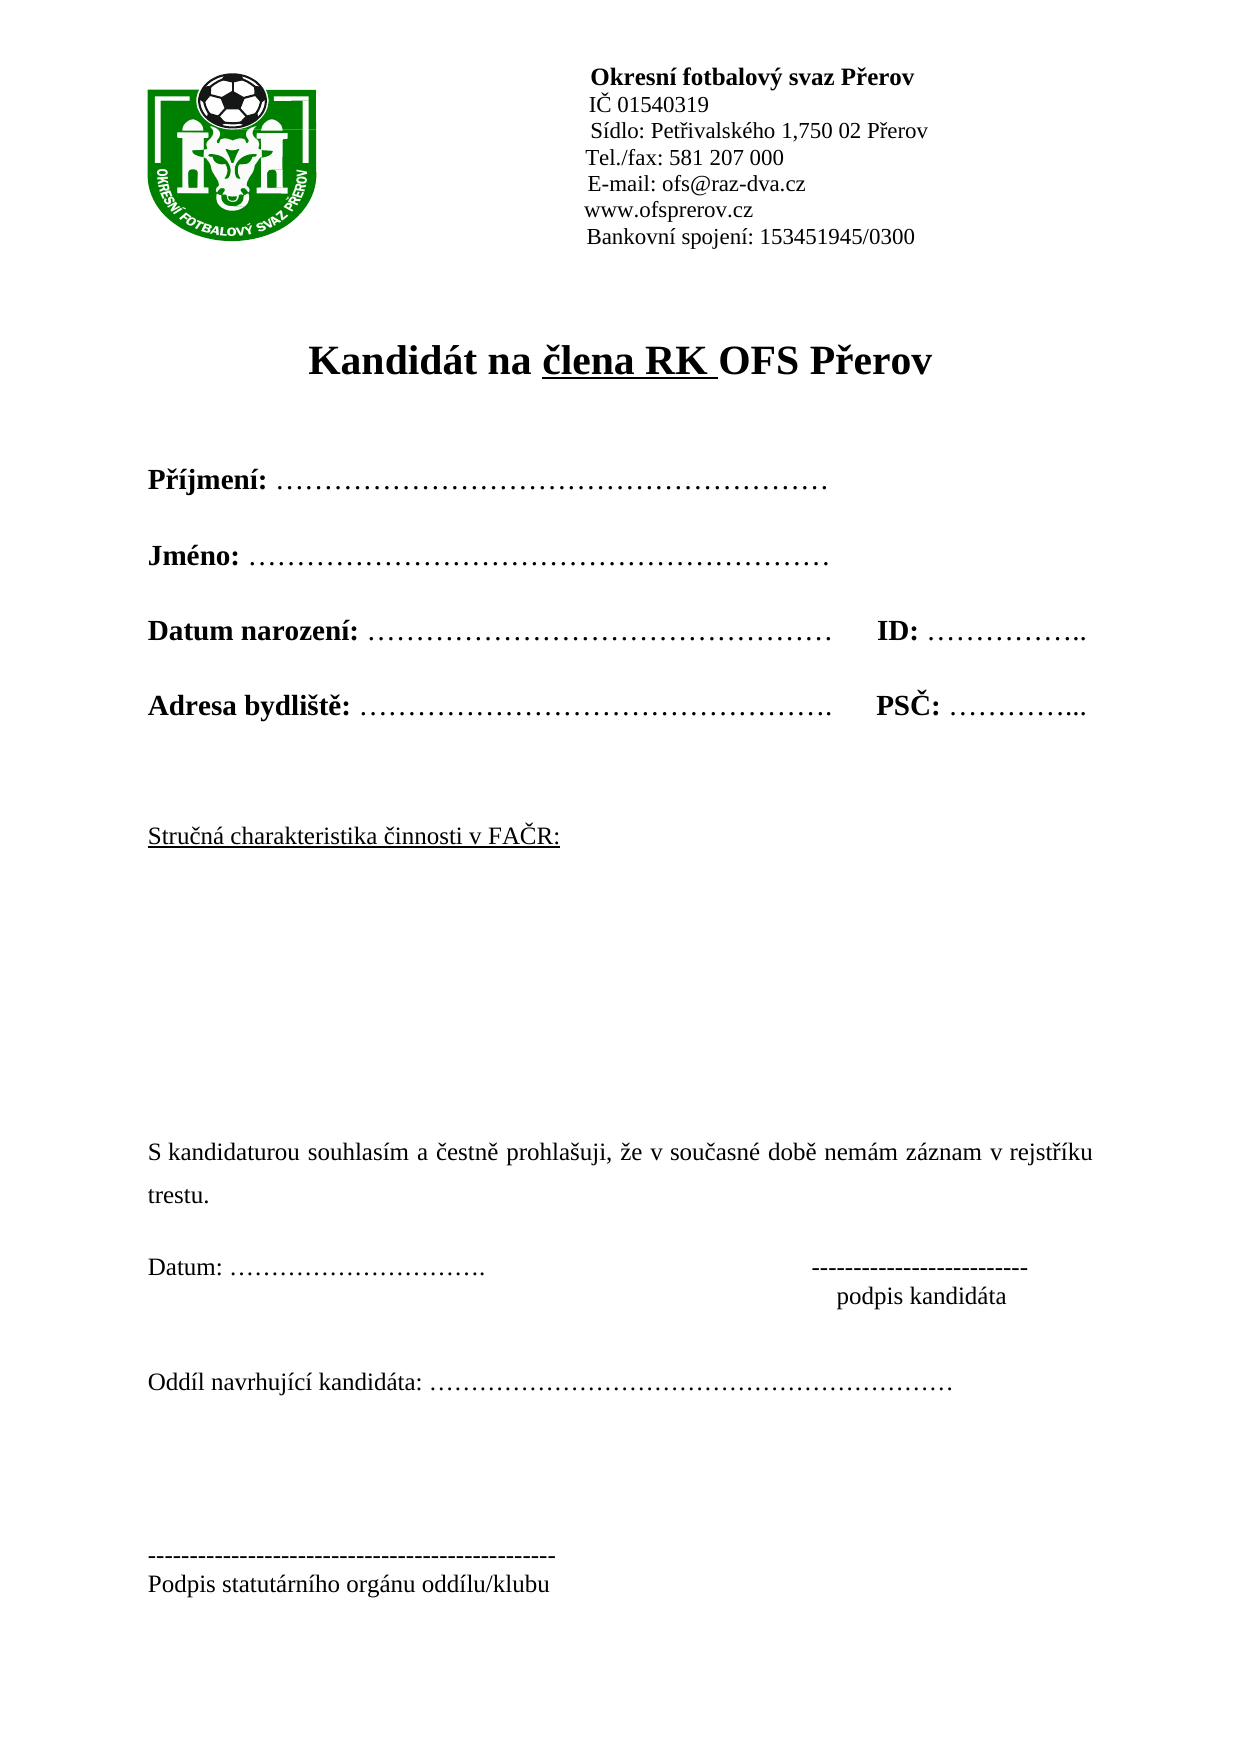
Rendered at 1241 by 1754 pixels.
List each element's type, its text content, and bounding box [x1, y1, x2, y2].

picture [157, 126, 307, 236]
text S kandidaturou souhlasím a čestně prohlašuji, že v současné době nemám záznam v rejstříku trestu. [148, 1137, 1093, 1209]
text Datum narození: ………………………………………… ID: …………….. [148, 613, 1093, 647]
text Příjmení: ………………………………………………… [148, 462, 1093, 496]
text Podpis statutárního orgánu oddílu/klubu [148, 1569, 1093, 1597]
text Datum: …………………………. -------------------------- podpis kandidáta [148, 1252, 1093, 1310]
text Jméno: …………………………………………………… [148, 538, 1093, 571]
text Adresa bydliště: …………………………………………. PSČ: …………... [148, 688, 1093, 722]
text Stručná charakteristika činnosti v FAČR: [148, 821, 1093, 850]
text ------------------------------------------------- [148, 1540, 1093, 1569]
text Kandidát na člena RK OFS Přerov [148, 335, 1093, 383]
text Oddíl navrhující kandidáta: ……………………………………………………… [148, 1367, 1093, 1396]
